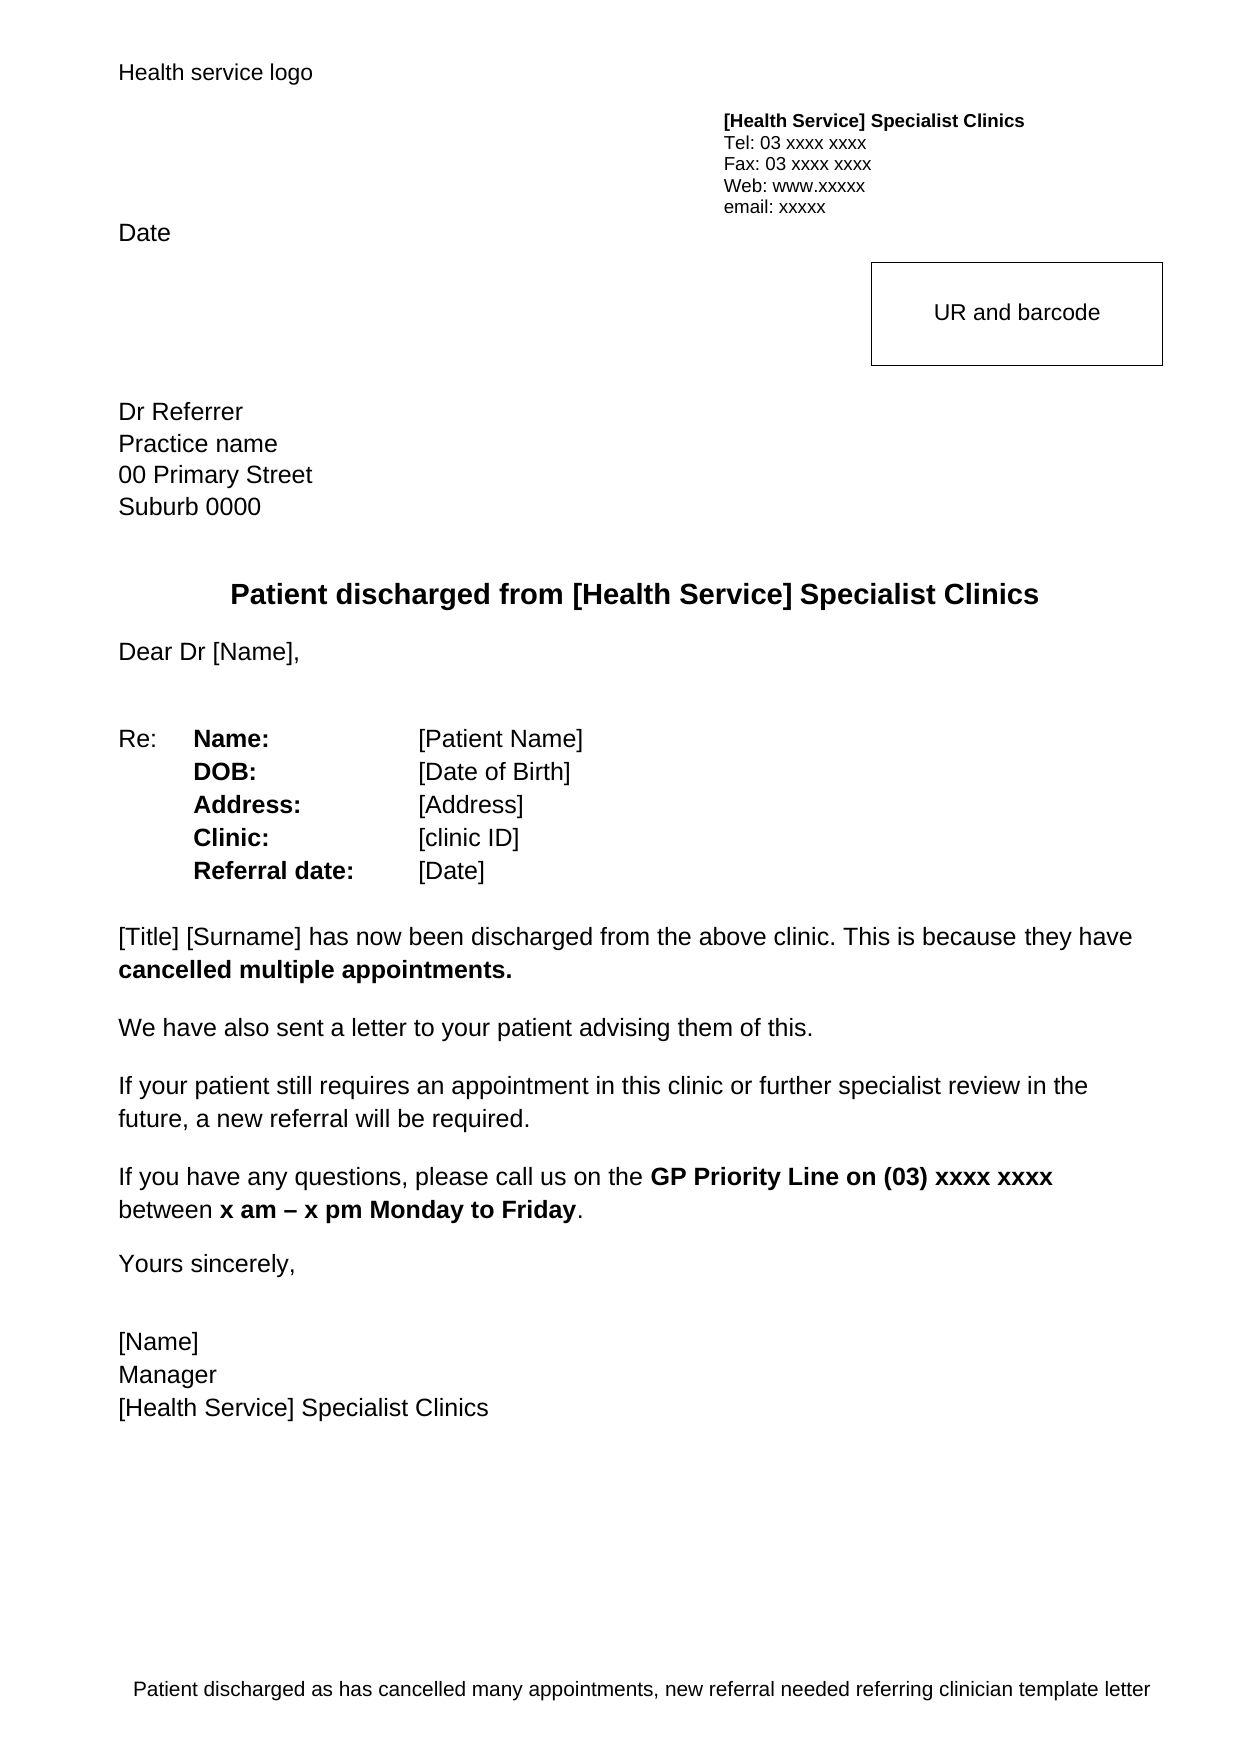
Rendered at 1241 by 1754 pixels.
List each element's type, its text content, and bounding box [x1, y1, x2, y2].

text Suburb 0000 [118, 492, 1152, 521]
text DOB: [Date of Birth] [118, 757, 1152, 785]
text Address: [Address] [118, 790, 1152, 818]
text [Title] [Surname] has now been discharged from the above clinic. This is because they have cancelled multiple appointments. [118, 922, 1152, 983]
text [Health Service] Specialist Clinics [118, 1393, 1152, 1422]
text Date [118, 218, 1152, 247]
text Re: Name: [Patient Name] [118, 724, 1152, 752]
text Referral date: [Date] [118, 856, 1152, 884]
text We have also sent a letter to your patient advising them of this. [118, 1013, 1152, 1042]
text If you have any questions, please call us on the GP Priority Line on (03) xxxx xxxx between x am – x pm Monday to Friday. [118, 1162, 1152, 1224]
table_header UR and barcode [872, 263, 1162, 365]
text Practice name [118, 429, 1152, 458]
text Yours sincerely, [118, 1249, 1152, 1277]
text Clinic: [clinic ID] [118, 823, 1152, 851]
text 00 Primary Street [118, 460, 1152, 489]
text If your patient still requires an appointment in this clinic or further specialist review in the future, a new referral will be required. [118, 1071, 1152, 1133]
text Dr Referrer [118, 397, 1152, 426]
text Dear Dr [Name], [118, 637, 1152, 666]
text Patient discharged from [Health Service] Specialist Clinics [118, 577, 1152, 611]
text [Name] Manager [118, 1327, 1152, 1389]
